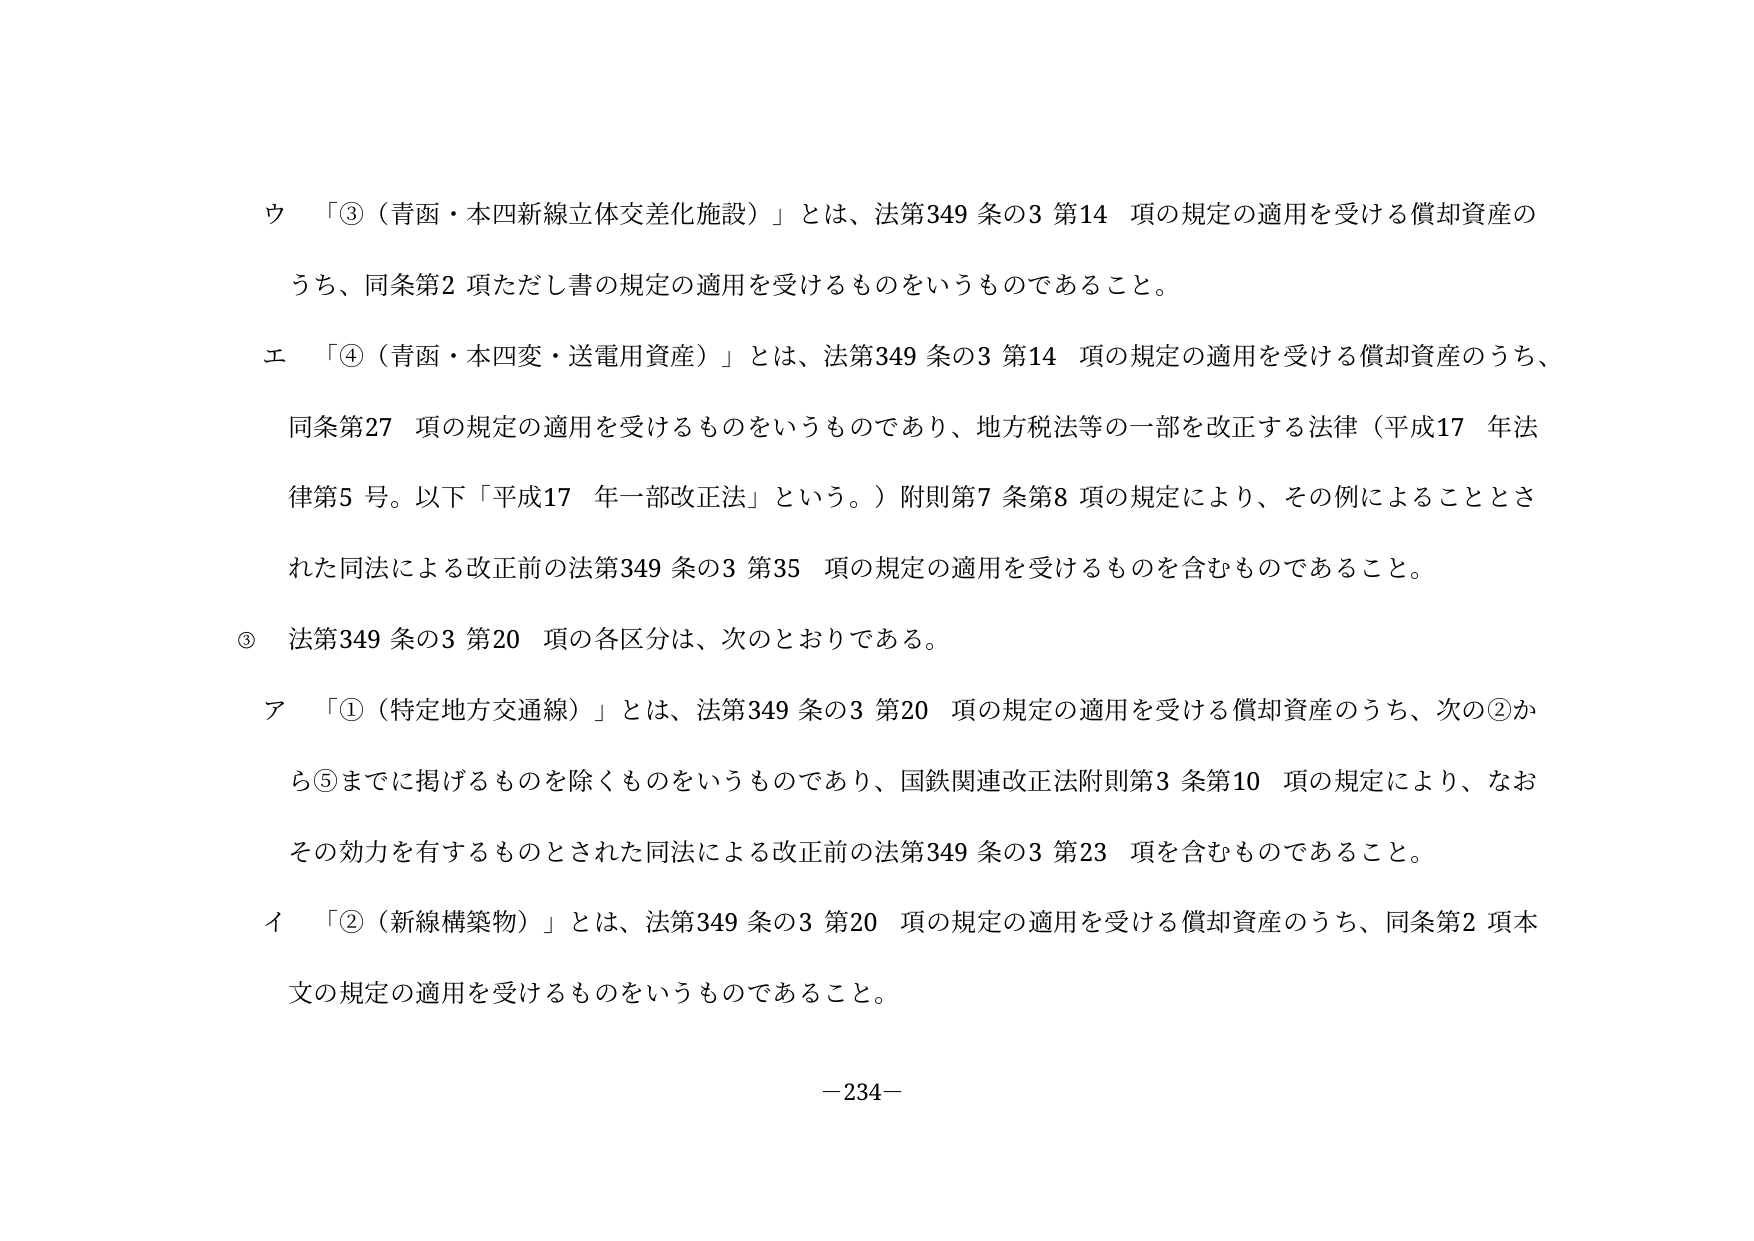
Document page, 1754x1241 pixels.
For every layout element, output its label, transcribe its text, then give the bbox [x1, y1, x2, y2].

text イ 「②（新線構築物）」とは、法第349条の3第20項の規定の適用を受ける償却資産のうち、同条第2項本文の規定の適用を受けるものをいうものであること。 [253, 886, 1538, 1027]
text ③ 法第349条の3第20項の各区分は、次のとおりである。 [231, 602, 1538, 673]
text ウ 「③（青函・本四新線立体交差化施設）」とは、法第349条の3第14項の規定の適用を受ける償却資産のうち、同条第2項ただし書の規定の適用を受けるものをいうものであること。 [253, 177, 1538, 319]
text ア 「①（特定地方交通線）」とは、法第349条の3第20項の規定の適用を受ける償却資産のうち、次の②から⑤までに掲げるものを除くものをいうものであり、国鉄関連改正法附則第3条第10項の規定により、なおその効力を有するものとされた同法による改正前の法第349条の3第23項を含むものであること。 [253, 673, 1538, 886]
text エ 「④（青函・本四変・送電用資産）」とは、法第349条の3第14項の規定の適用を受ける償却資産のうち、同条第27項の規定の適用を受けるものをいうものであり、地方税法等の一部を改正する法律（平成17年法律第5号。以下「平成17年一部改正法」という。）附則第7条第8項の規定により、その例によることとされた同法による改正前の法第349条の3第35項の規定の適用を受けるものを含むものであること。 [253, 319, 1538, 602]
